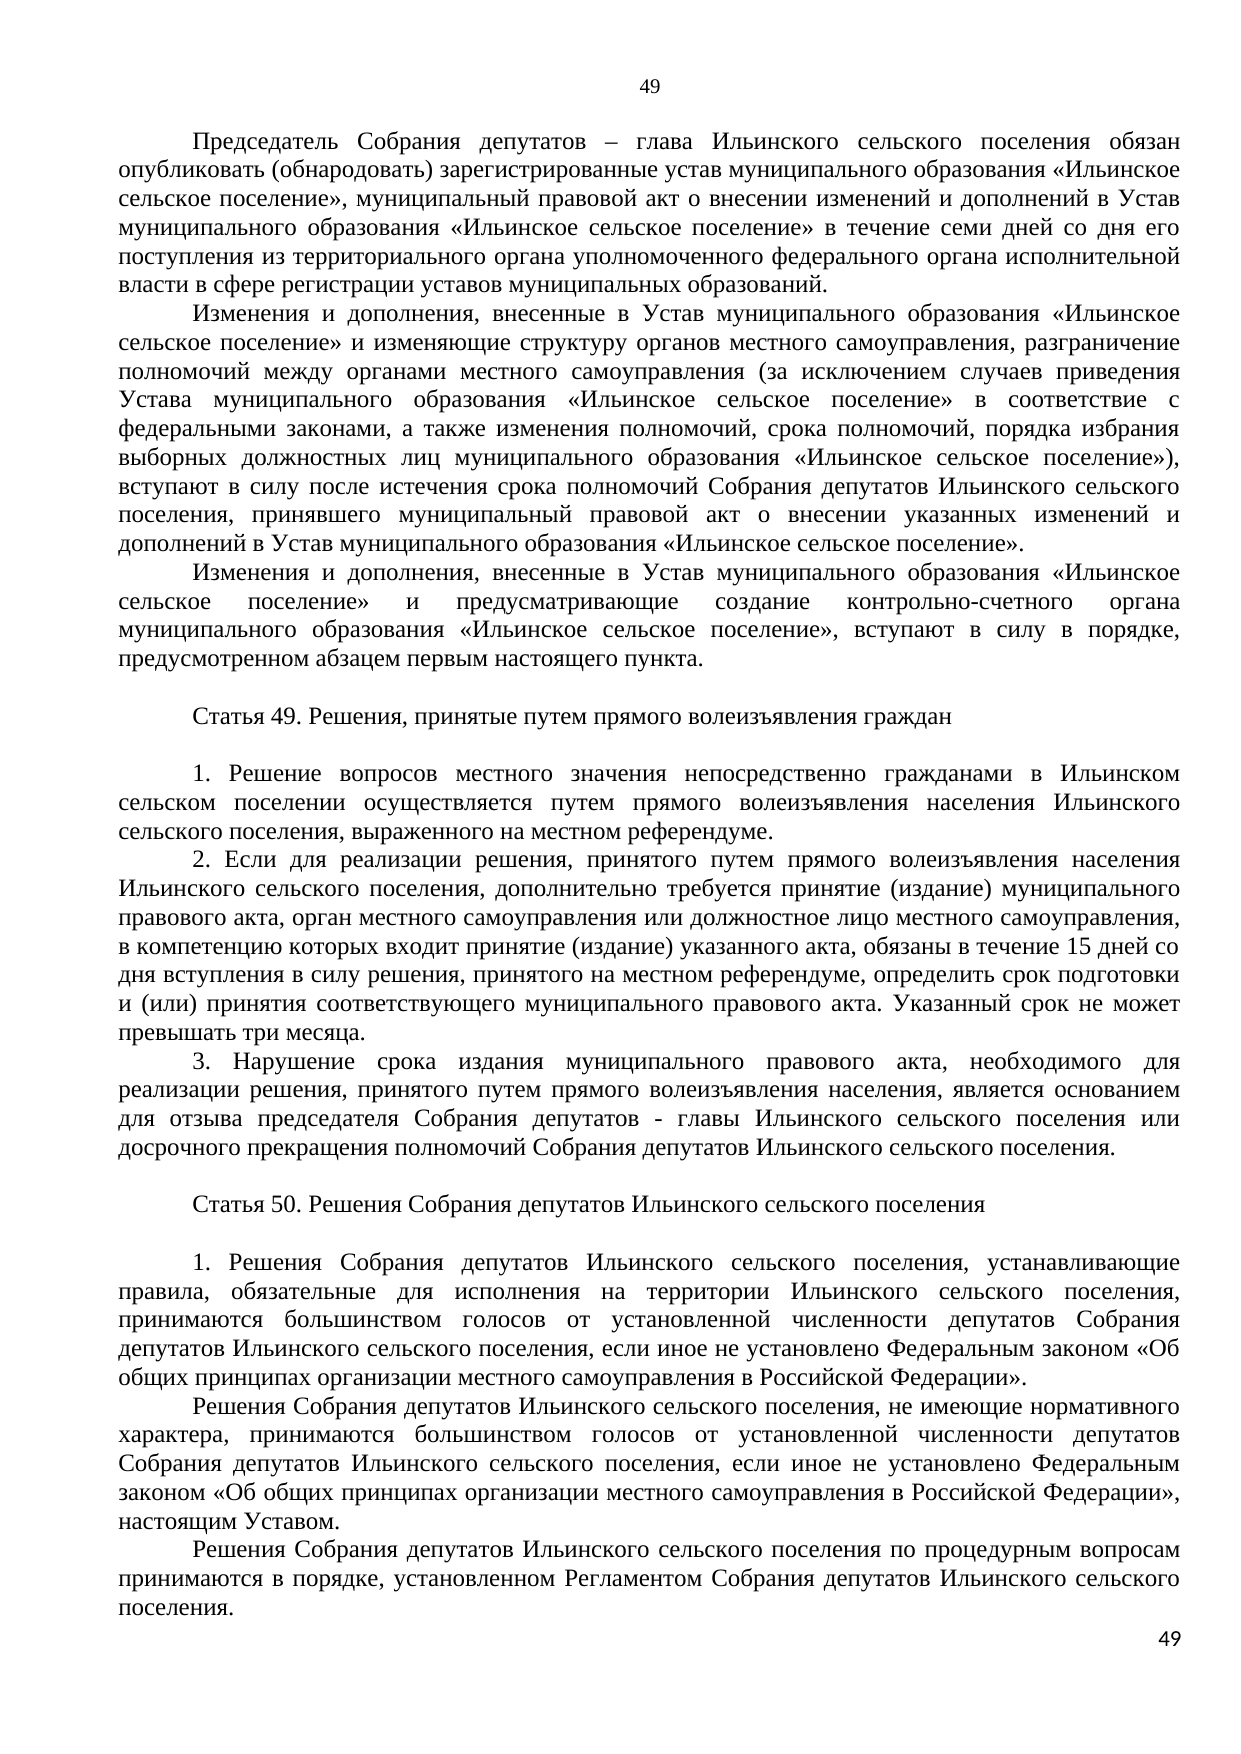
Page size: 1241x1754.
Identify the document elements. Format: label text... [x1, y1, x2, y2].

text 1. Решение вопросов местного значения непосредственно гражданами в Ильинском сельском поселении осуществляется путем прямого волеизъявления населения Ильинского сельского поселения, выраженного на местном референдуме. [118, 758, 1181, 844]
text Председатель Собрания депутатов – глава Ильинского сельского поселения обязан опубликовать (обнародовать) зарегистрированные устав муниципального образования «Ильинское сельское поселение», муниципальный правовой акт о внесении изменений и дополнений в Устав муниципального образования «Ильинское сельское поселение» в течение семи дней со дня его поступления из территориального органа уполномоченного федерального органа исполнительной власти в сфере регистрации уставов муниципальных образований. [118, 126, 1181, 298]
text 2. Если для реализации решения, принятого путем прямого волеизъявления населения Ильинского сельского поселения, дополнительно требуется принятие (издание) муниципального правового акта, орган местного самоуправления или должностное лицо местного самоуправления, в компетенцию которых входит принятие (издание) указанного акта, обязаны в течение 15 дней со дня вступления в силу решения, принятого на местном референдуме, определить срок подготовки и (или) принятия соответствующего муниципального правового акта. Указанный срок не может превышать три месяца. [118, 844, 1181, 1046]
text 3. Нарушение срока издания муниципального правового акта, необходимого для реализации решения, принятого путем прямого волеизъявления населения, является основанием для отзыва председателя Собрания депутатов - главы Ильинского сельского поселения или досрочного прекращения полномочий Собрания депутатов Ильинского сельского поселения. [118, 1046, 1181, 1161]
text Статья 50. Решения Собрания депутатов Ильинского сельского поселения [118, 1189, 1181, 1218]
text Решения Собрания депутатов Ильинского сельского поселения, не имеющие нормативного характера, принимаются большинством голосов от установленной численности депутатов Собрания депутатов Ильинского сельского поселения, если иное не установлено Федеральным законом «Об общих принципах организации местного самоуправления в Российской Федерации», настоящим Уставом. [118, 1391, 1181, 1534]
text Изменения и дополнения, внесенные в Устав муниципального образования «Ильинское сельское поселение» и предусматривающие создание контрольно-счетного органа муниципального образования «Ильинское сельское поселение», вступают в силу в порядке, предусмотренном абзацем первым настоящего пункта. [118, 557, 1181, 672]
text Изменения и дополнения, внесенные в Устав муниципального образования «Ильинское сельское поселение» и изменяющие структуру органов местного самоуправления, разграничение полномочий между органами местного самоуправления (за исключением случаев приведения Устава муниципального образования «Ильинское сельское поселение» в соответствие с федеральными законами, а также изменения полномочий, срока полномочий, порядка избрания выборных должностных лиц муниципального образования «Ильинское сельское поселение»), вступают в силу после истечения срока полномочий Собрания депутатов Ильинского сельского поселения, принявшего муниципальный правовой акт о внесении указанных изменений и дополнений в Устав муниципального образования «Ильинское сельское поселение». [118, 298, 1181, 557]
text Решения Собрания депутатов Ильинского сельского поселения по процедурным вопросам принимаются в порядке, установленном Регламентом Собрания депутатов Ильинского сельского поселения. [118, 1534, 1181, 1621]
text 1. Решения Собрания депутатов Ильинского сельского поселения, устанавливающие правила, обязательные для исполнения на территории Ильинского сельского поселения, принимаются большинством голосов от установленной численности депутатов Собрания депутатов Ильинского сельского поселения, если иное не установлено Федеральным законом «Об общих принципах организации местного самоуправления в Российской Федерации». [118, 1247, 1181, 1391]
text Статья 49. Решения, принятые путем прямого волеизъявления граждан [118, 701, 1181, 729]
